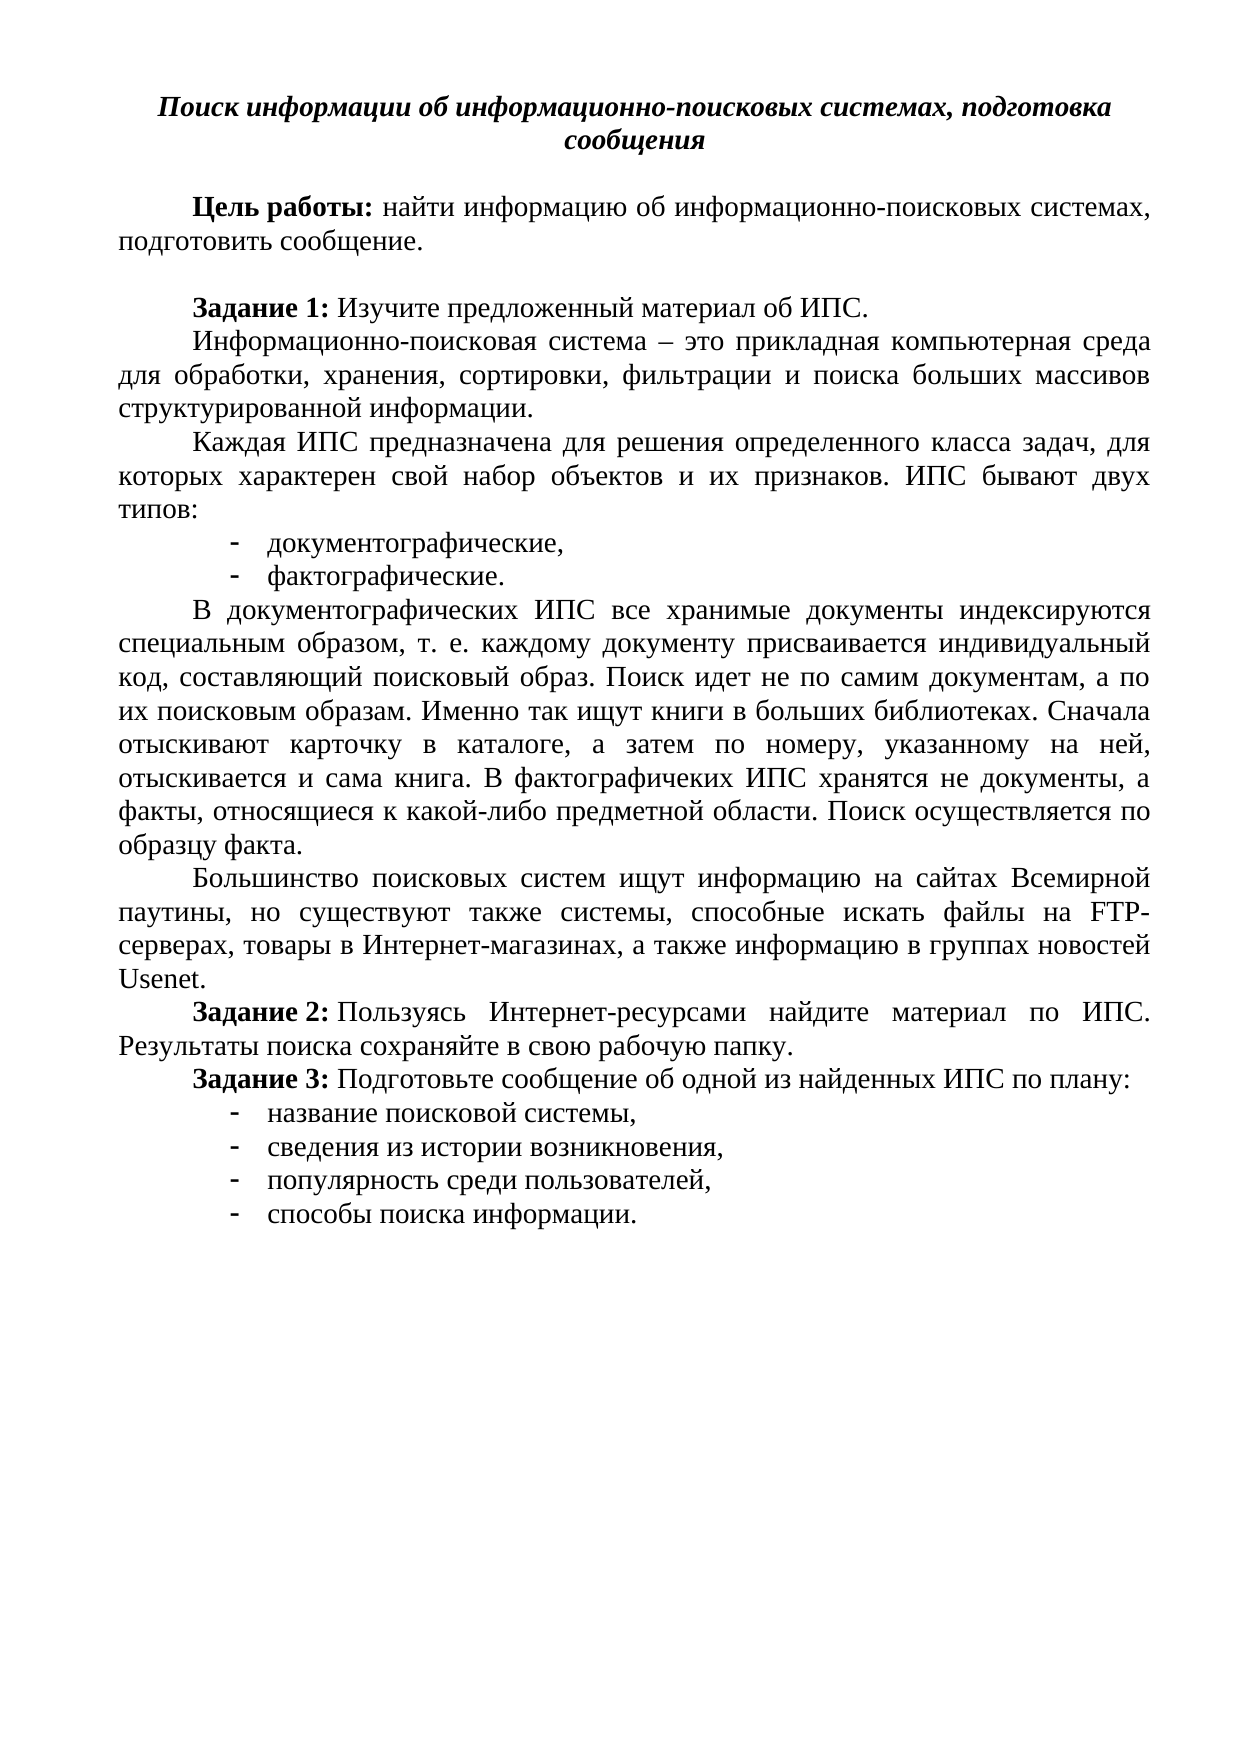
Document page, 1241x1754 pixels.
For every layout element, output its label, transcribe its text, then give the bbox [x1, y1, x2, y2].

text Поиск информации об информационно-поисковых системах, подготовка сообщения [118, 89, 1152, 156]
list популярность среди пользователей, [229, 1162, 1152, 1196]
list документографические, [229, 525, 1152, 558]
text Большинство поисковых систем ищут информацию на сайтах Всемирной паутины, но существуют также системы, способные искать файлы на FTP-серверах, товары в Интернет-магазинах, а также информацию в группах новостей Usenet. [118, 860, 1152, 994]
list название поисковой системы, [229, 1095, 1152, 1129]
text Цель работы: найти информацию об информационно-поисковых системах, подготовить сообщение. [118, 189, 1152, 256]
text В документографических ИПС все хранимые документы индексируются специальным образом, т. е. каждому документу присваивается индивидуальный код, составляющий поисковый образ. Поиск идет не по самим документам, а по их поисковым образам. Именно так ищут книги в больших библиотеках. Сначала отыскивают карточку в каталоге, а затем по номеру, указанному на ней, отыскивается и сама книга. В фактографичеких ИПС хранятся не документы, а факты, относящиеся к какой-либо предметной области. Поиск осуществляется по образцу факта. [118, 592, 1152, 860]
text Задание 1: Изучите предложенный материал об ИПС. [118, 290, 1152, 323]
text Задание 2: Пользуясь Интернет-ресурсами найдите материал по ИПС. Результаты поиска сохраняйте в свою рабочую папку. [118, 994, 1152, 1062]
text Задание 3: Подготовьте сообщение об одной из найденных ИПС по плану: [118, 1062, 1152, 1095]
list способы поиска информации. [229, 1196, 1152, 1230]
text Информационно-поисковая система – это прикладная компьютерная среда для обработки, хранения, сортировки, фильтрации и поиска больших массивов структурированной информации. [118, 323, 1152, 424]
list сведения из истории возникновения, [229, 1129, 1152, 1162]
list фактографические. [229, 558, 1152, 592]
text Каждая ИПС предназначена для решения определенного класса задач, для которых характерен свой набор объектов и их признаков. ИПС бывают двух типов: [118, 424, 1152, 525]
